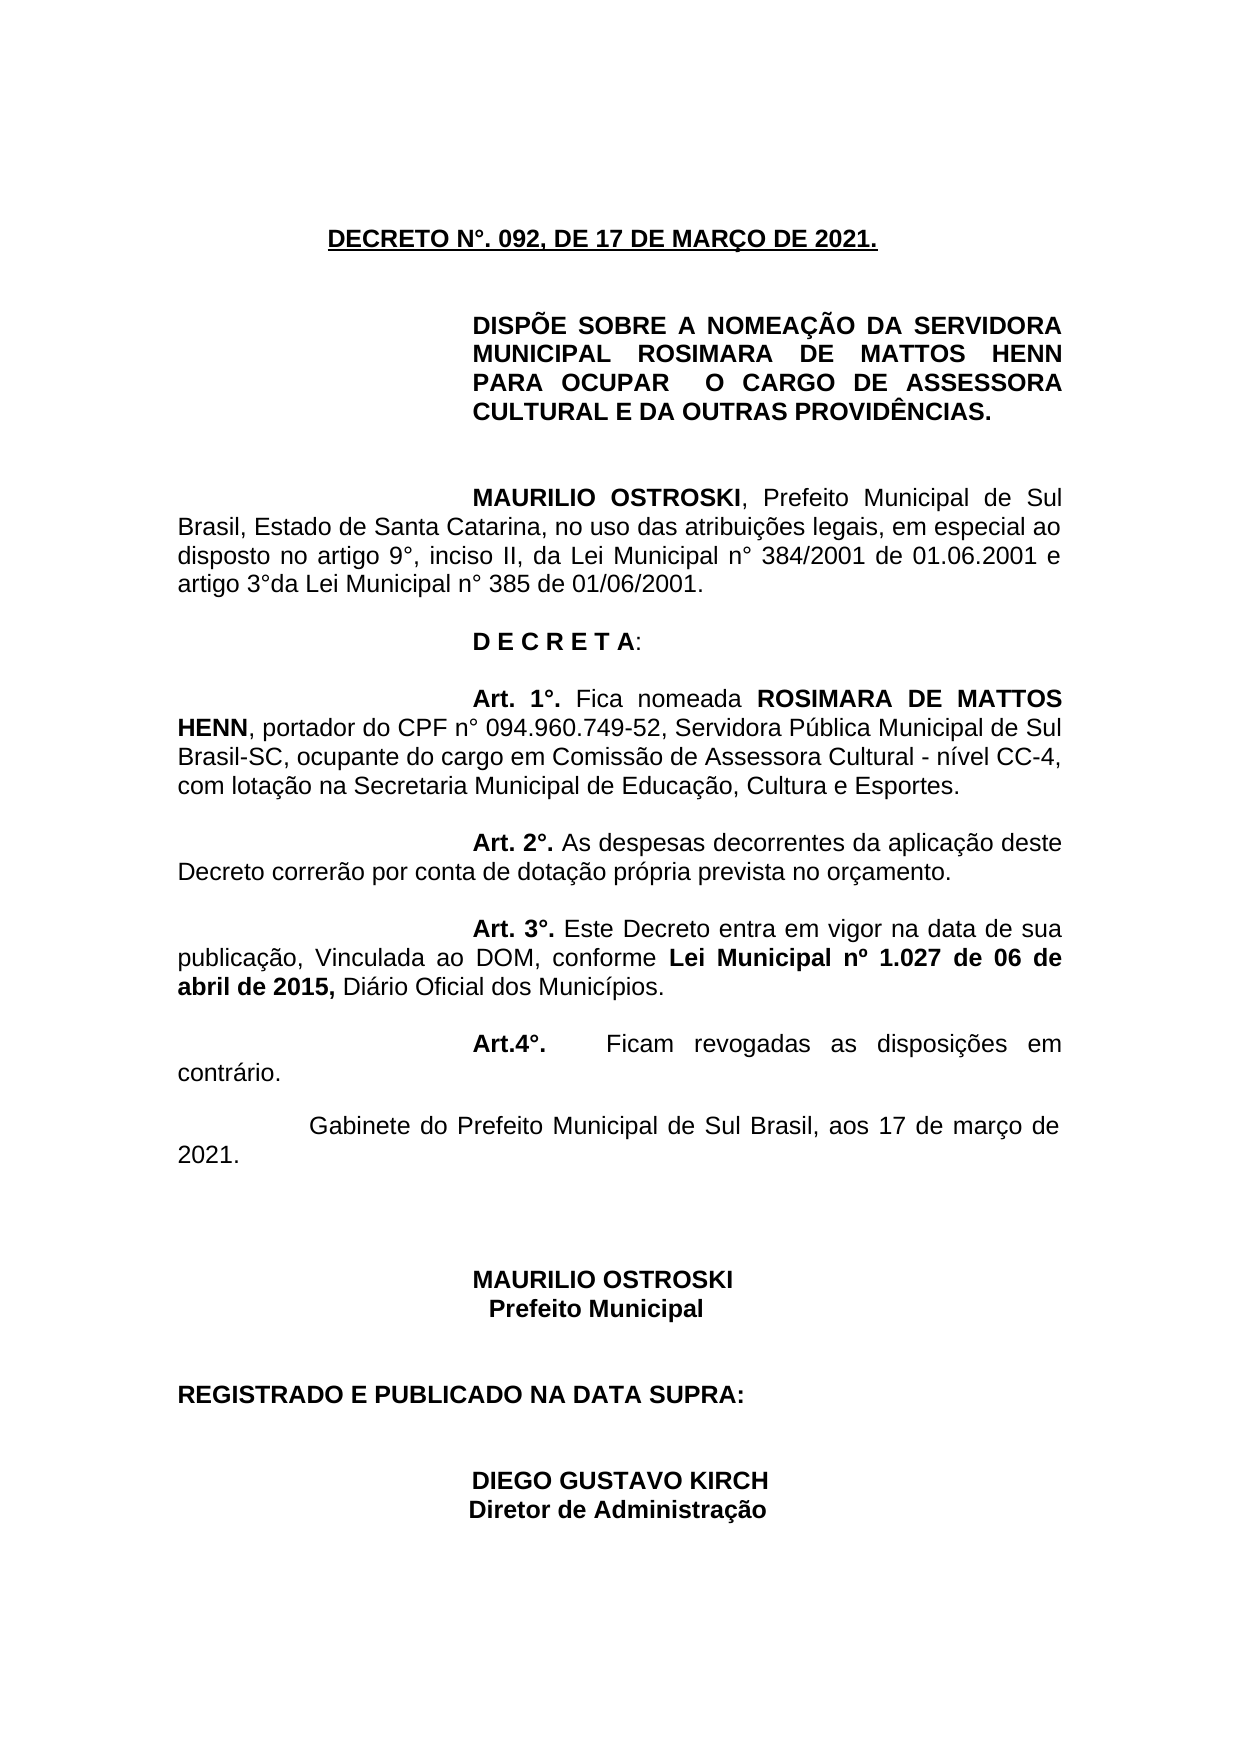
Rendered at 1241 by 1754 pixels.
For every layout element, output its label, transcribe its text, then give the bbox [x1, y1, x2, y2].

text MAURILIO OSTROSKI, Prefeito Municipal de Sul Brasil, Estado de Santa Catarina, no uso das atribuições legais, em especial ao disposto no artigo 9°, inciso II, da Lei Municipal n° 384/2001 de 01.06.2001 e artigo 3°da Lei Municipal n° 385 de 01/06/2001. [177, 483, 1063, 598]
text Diretor de Administração [177, 1495, 1063, 1523]
text Art.4°. Ficam revogadas as disposições em contrário. [177, 1029, 1063, 1087]
text DIEGO GUSTAVO KIRCH [177, 1466, 1063, 1495]
text Gabinete do Prefeito Municipal de Sul Brasil, aos 17 de março de 2021. [177, 1111, 1063, 1168]
text DECRETO N°. 092, DE 17 DE MARÇO DE 2021. [327, 224, 1063, 253]
text Art. 2°. As despesas decorrentes da aplicação deste Decreto correrão por conta de dotação própria prevista no orçamento. [177, 828, 1063, 886]
text Prefeito Municipal [177, 1293, 1063, 1322]
text Art. 1°. Fica nomeada ROSIMARA DE MATTOS HENN, portador do CPF n° 094.960.749-52, Servidora Pública Municipal de Sul Brasil-SC, ocupante do cargo em Comissão de Assessora Cultural - nível CC-4, com lotação na Secretaria Municipal de Educação, Cultura e Esportes. [177, 684, 1063, 799]
text DISPÕE SOBRE A NOMEAÇÃO DA SERVIDORA MUNICIPAL ROSIMARA DE MATTOS HENN PARA OCUPAR O CARGO DE ASSESSORA CULTURAL E DA OUTRAS PROVIDÊNCIAS. [177, 311, 1063, 426]
text Art. 3°. Este Decreto entra em vigor na data de sua publicação, Vinculada ao DOM, conforme Lei Municipal nº 1.027 de 06 de abril de 2015, Diário Oficial dos Municípios. [177, 914, 1063, 1001]
text REGISTRADO E PUBLICADO NA DATA SUPRA: [177, 1380, 1063, 1408]
text D E C R E T A: [177, 627, 1063, 656]
text MAURILIO OSTROSKI [177, 1265, 1063, 1293]
